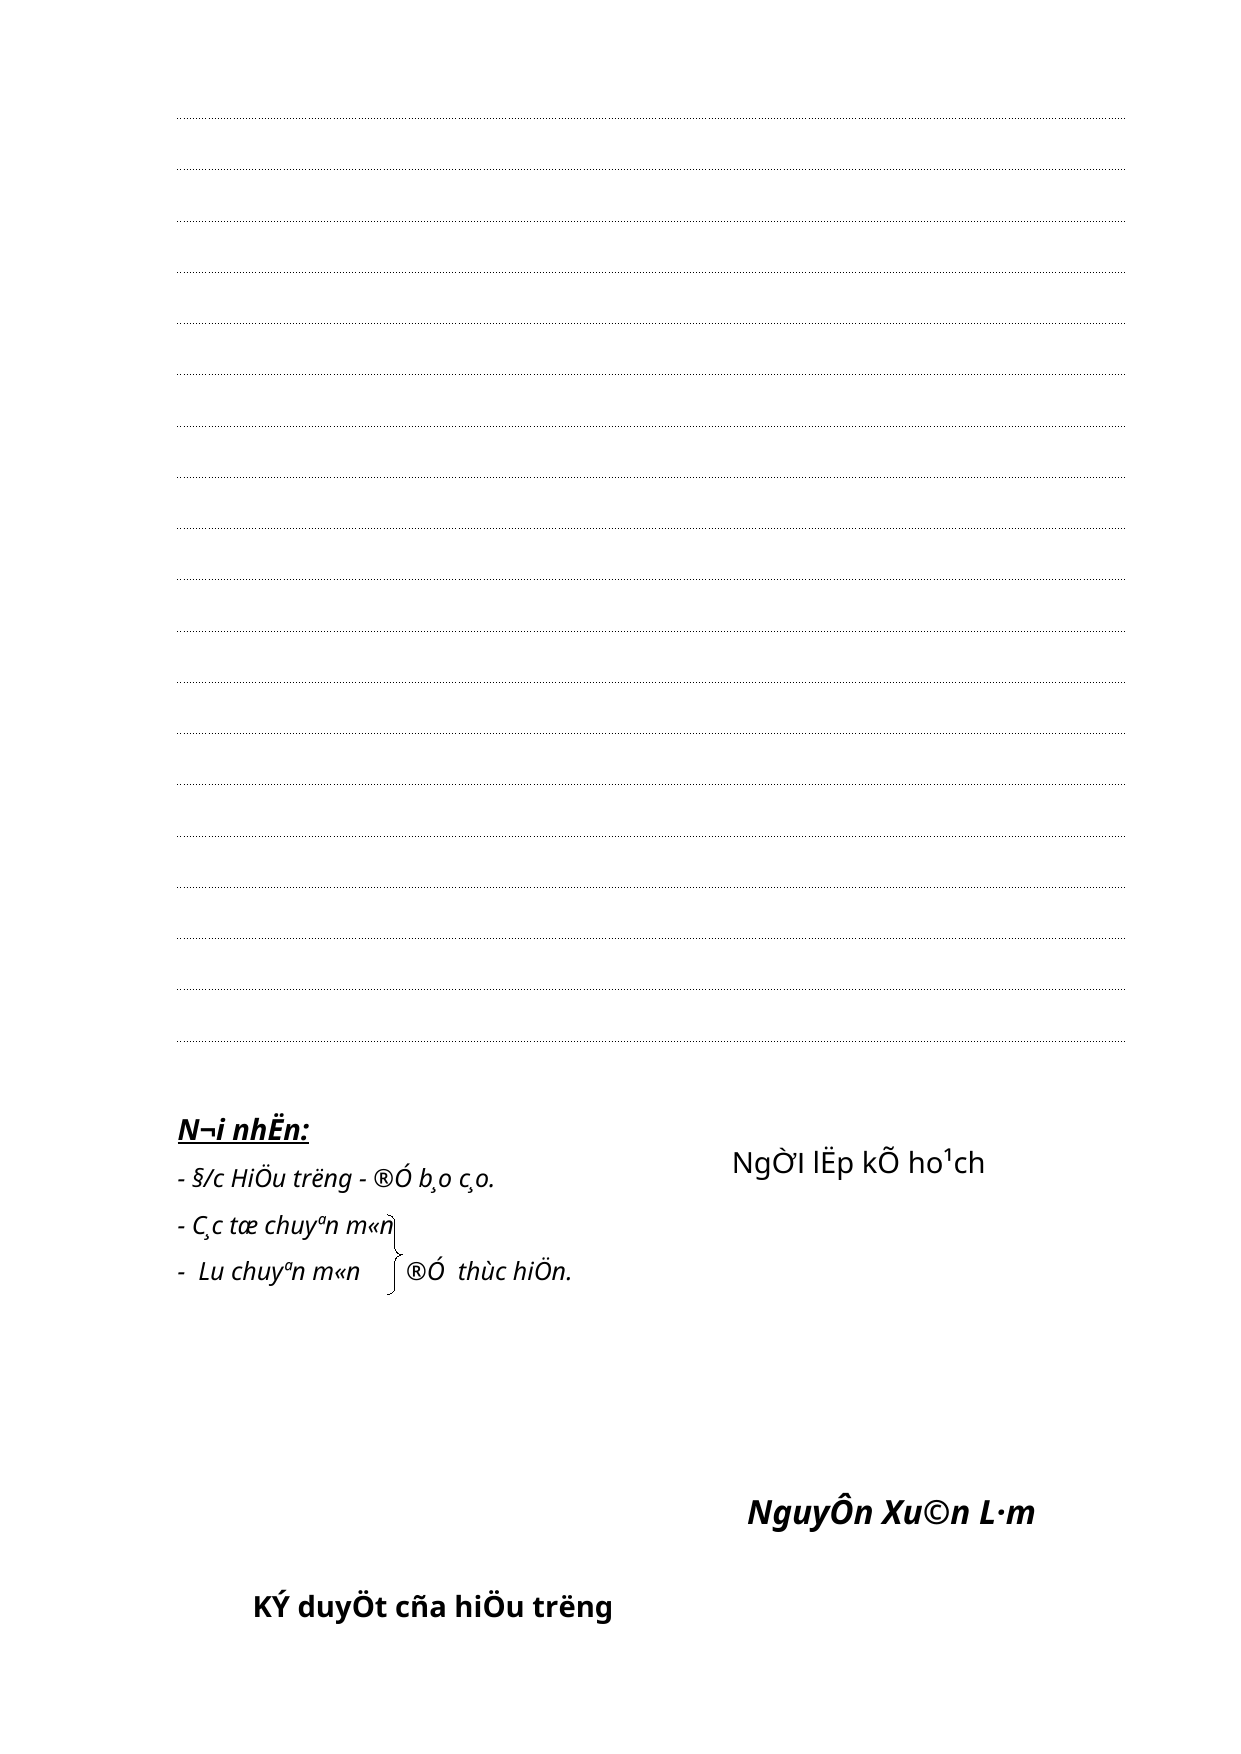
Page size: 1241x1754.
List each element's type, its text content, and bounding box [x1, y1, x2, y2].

text KÝ duyÖt cña hiÖu tr­ëng [177, 1587, 1122, 1626]
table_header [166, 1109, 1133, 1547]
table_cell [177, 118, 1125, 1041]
